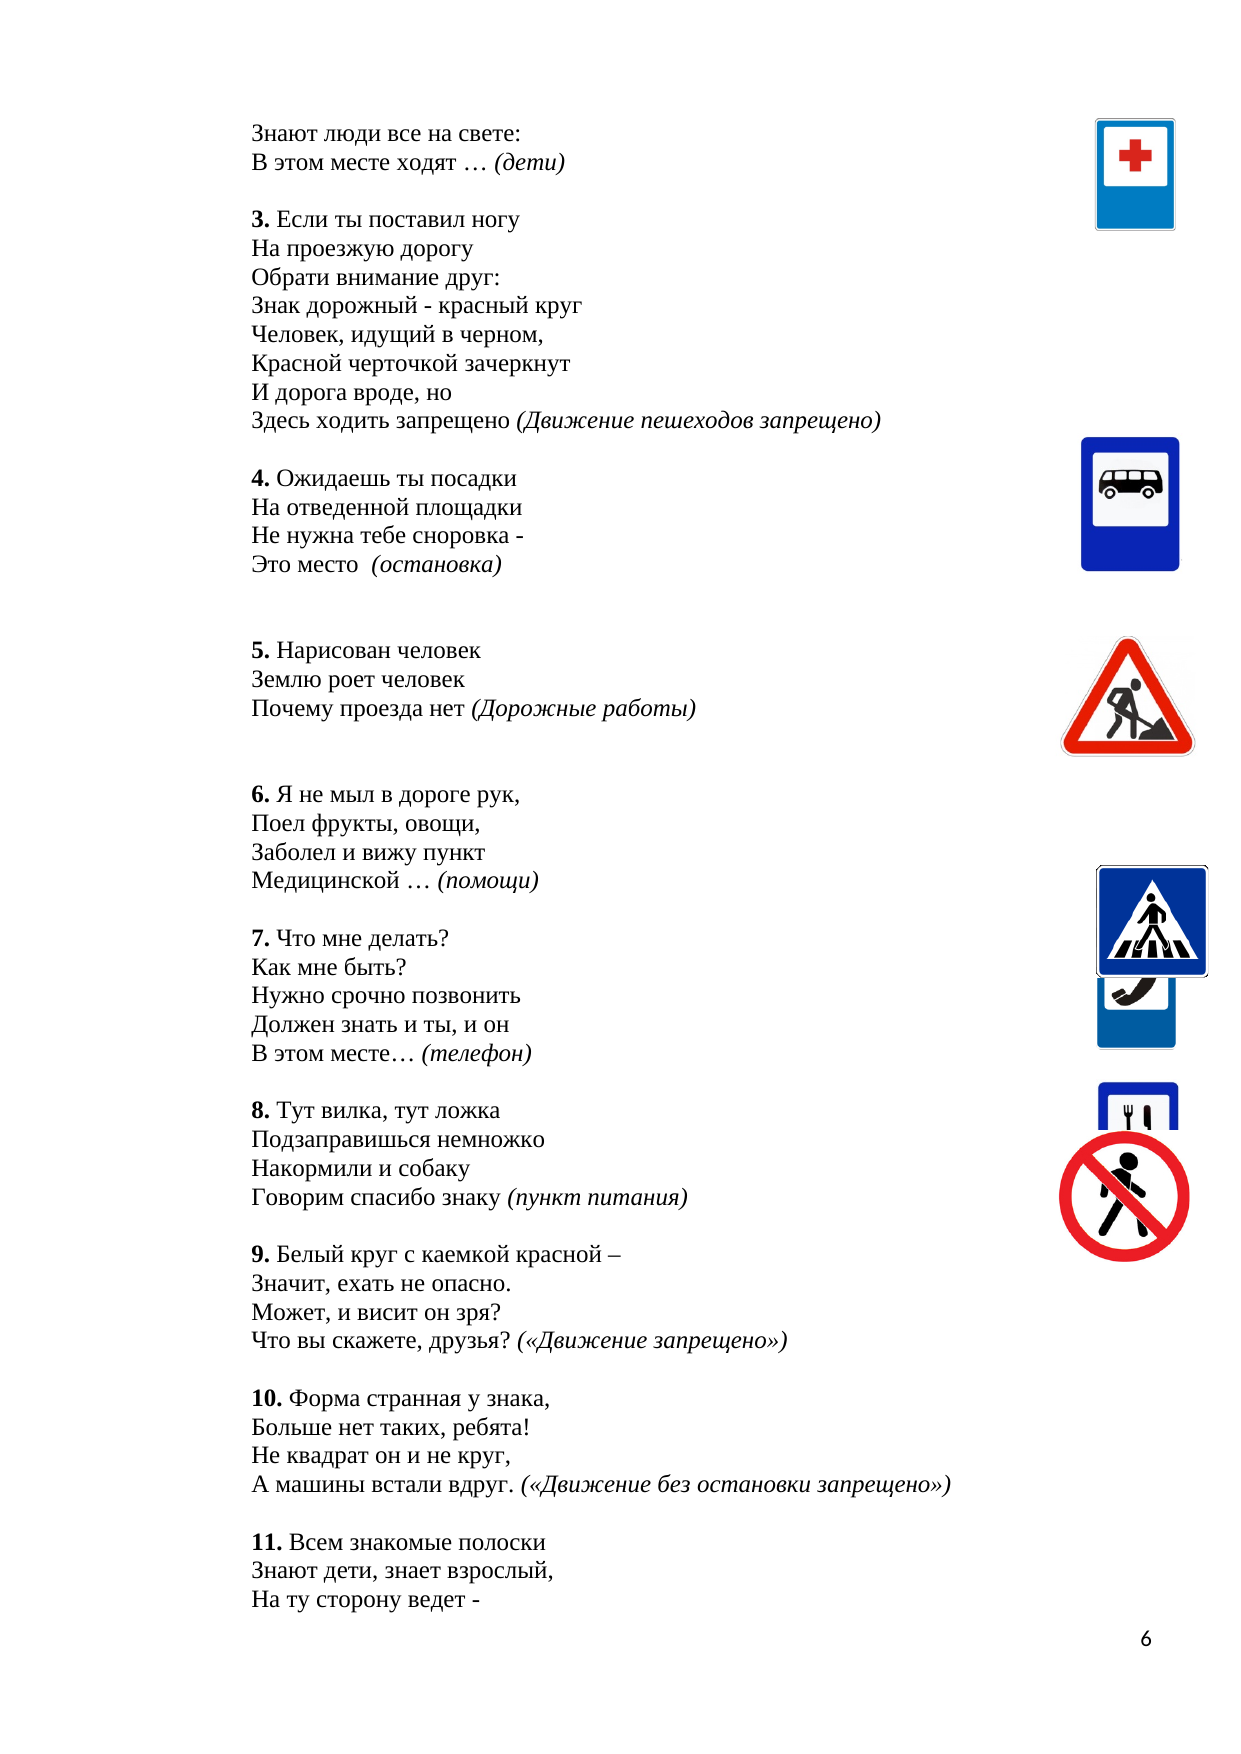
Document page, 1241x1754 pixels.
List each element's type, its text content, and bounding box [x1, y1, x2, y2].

text Накормили и собаку [177, 1153, 1058, 1182]
text Может, и висит он зря? [177, 1297, 1152, 1326]
text Не нужна тебе сноровка - [177, 521, 1152, 549]
text Значит, ехать не опасно. [177, 1268, 1152, 1297]
text Знают люди все на свете: [177, 118, 1094, 147]
text 11. Всем знакомые полоски [177, 1527, 1152, 1556]
text На отведенной площадки [177, 492, 1152, 521]
picture [1058, 1079, 1190, 1262]
text Заболел и вижу пункт [177, 837, 1152, 866]
picture [1077, 433, 1183, 574]
text Говорим спасибо знаку (пункт питания) [177, 1182, 1058, 1211]
text 5. Нарисован человек [177, 636, 1152, 664]
picture [1094, 118, 1176, 231]
text 3. Если ты поставил ногу [177, 204, 1152, 233]
text Нужно срочно позвонить [177, 981, 1152, 1009]
picture [1096, 865, 1209, 1050]
text 6. Я не мыл в дороге рук, [177, 779, 1152, 808]
text 4. Ожидаешь ты посадки [177, 463, 1152, 492]
picture [1054, 636, 1209, 758]
text Здесь ходить запрещено (Движение пешеходов запрещено) [177, 406, 1152, 434]
text Знак дорожный - красный круг [177, 291, 1152, 319]
text Это место (остановка) [177, 549, 1152, 578]
text Обрати внимание друг: [177, 262, 1152, 291]
text На проезжую дорогу [177, 233, 1152, 262]
text Знают дети, знает взрослый, [177, 1556, 1152, 1584]
text Красной черточкой зачеркнут [177, 348, 1152, 377]
text Что вы скажете, друзья? («Движение запрещено») [177, 1326, 1152, 1354]
text Подзаправишься немножко [177, 1124, 1152, 1153]
text В этом месте ходят … (дети) [177, 147, 1094, 176]
text Как мне быть? [177, 952, 1152, 981]
text Медицинской … (помощи) [177, 866, 1096, 894]
text Не квадрат он и не круг, [177, 1441, 1152, 1469]
text И дорога вроде, но [177, 377, 1152, 406]
text На ту сторону ведет - [177, 1584, 1152, 1613]
text Человек, идущий в черном, [177, 319, 1152, 348]
text 10. Форма странная у знака, [177, 1383, 1152, 1412]
text Больше нет таких, ребята! [177, 1412, 1152, 1441]
text Поел фрукты, овощи, [177, 808, 1152, 837]
text Должен знать и ты, и он [177, 1009, 1152, 1038]
text Почему проезда нет (Дорожные работы) [177, 693, 1152, 722]
text 7. Что мне делать? [177, 923, 1096, 952]
text 8. Тут вилка, тут ложка [177, 1096, 1152, 1124]
text 9. Белый круг с каемкой красной – [177, 1239, 1152, 1268]
text А машины встали вдруг. («Движение без остановки запрещено») [177, 1469, 1152, 1498]
text Землю роет человек [177, 664, 1152, 693]
text В этом месте… (телефон) [177, 1038, 1152, 1067]
